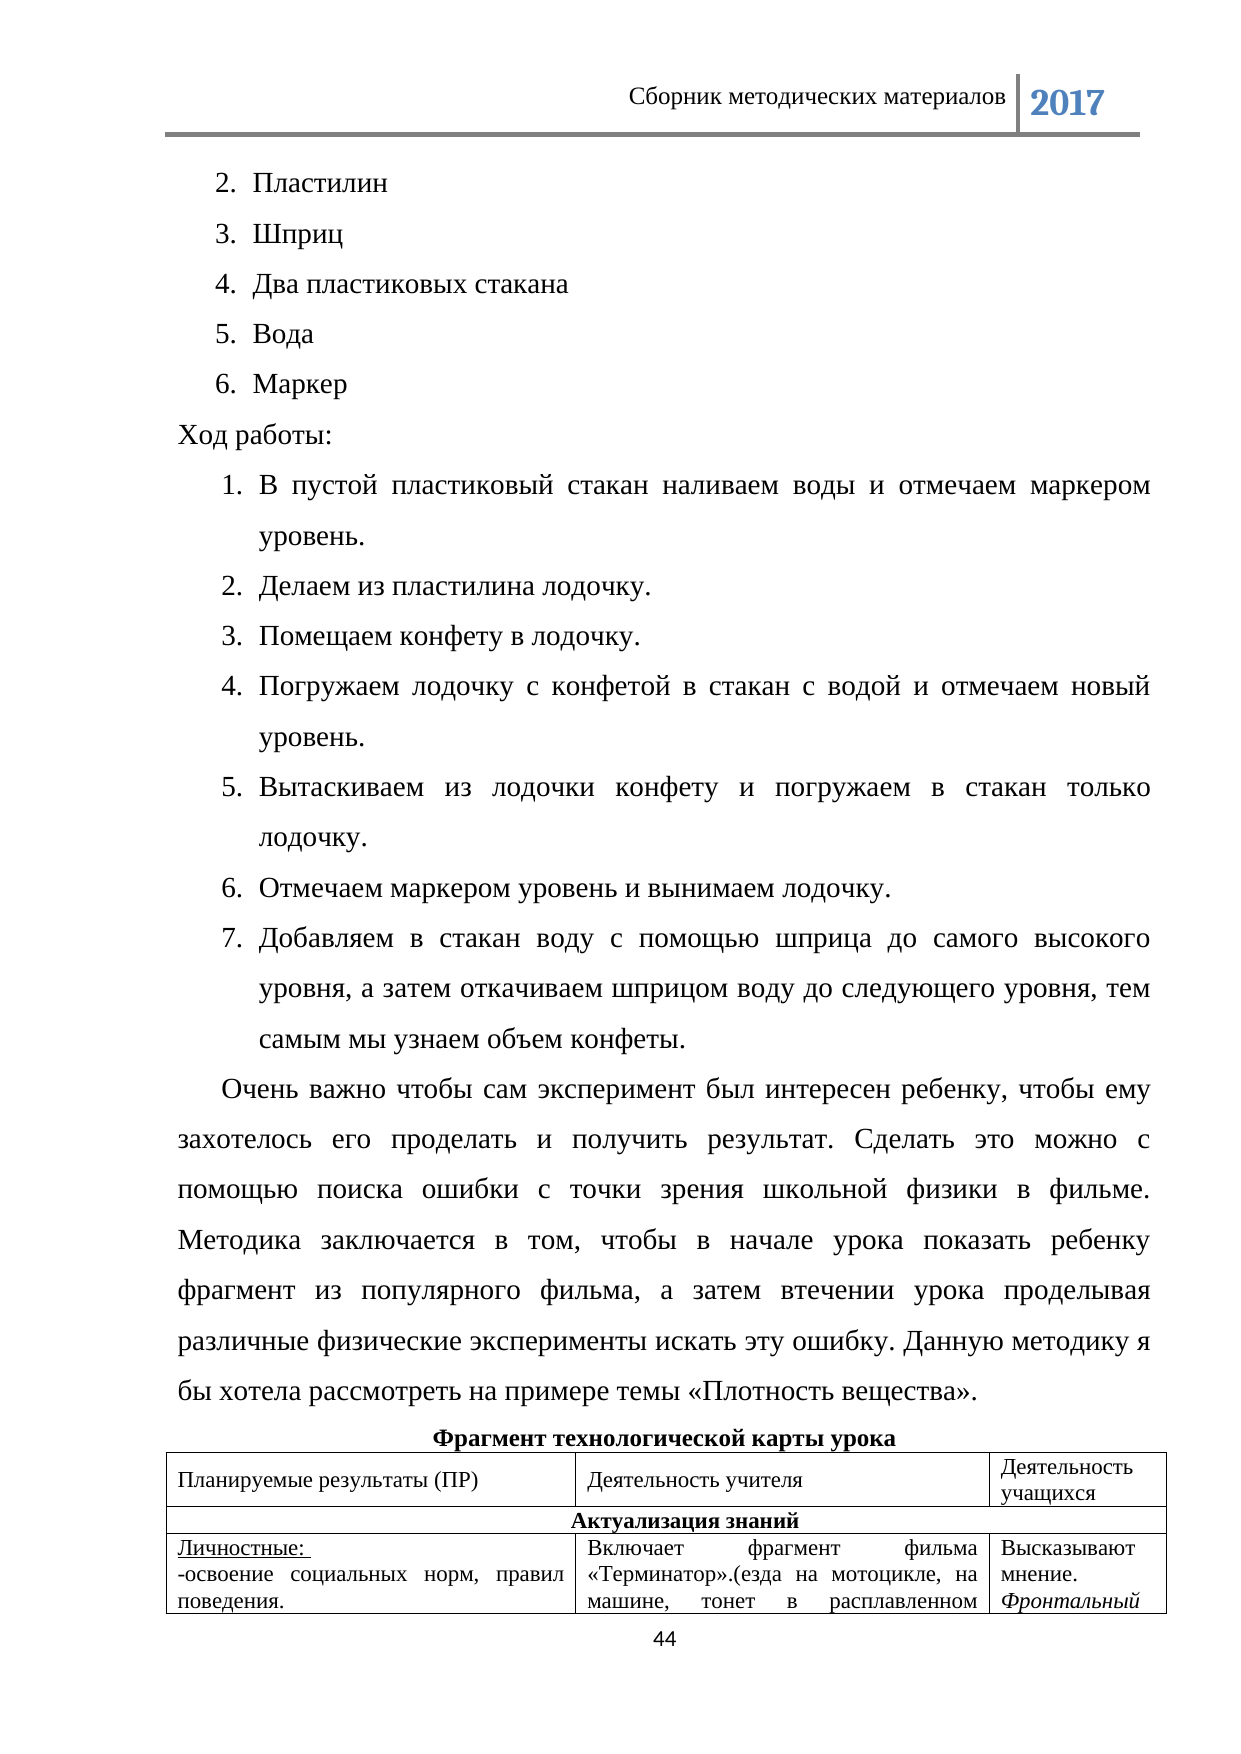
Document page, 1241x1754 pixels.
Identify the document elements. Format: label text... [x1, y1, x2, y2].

list В пустой пластиковый стакан наливаем воды и отмечаем маркером уровень. [221, 467, 1152, 551]
list Вода [215, 316, 1152, 350]
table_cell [167, 1534, 575, 1613]
list Отмечаем маркером уровень и вынимаем лодочку. [221, 870, 1152, 903]
table_header Планируемые результаты (ПР) [167, 1453, 575, 1506]
list Помещаем конфету в лодочку. [221, 618, 1152, 652]
list Погружаем лодочку с конфетой в стакан с водой и отмечаем новый уровень. [221, 668, 1152, 752]
list Пластилин [215, 165, 1152, 199]
table_header Деятельность учителя [576, 1453, 989, 1506]
text Очень важно чтобы сам эксперимент был интересен ребенку, чтобы ему захотелось его проделать и получить результат. Сделать это можно с помощью поиска ошибки с точки зрения школьной физики в фильме. Методика заключается в том, чтобы в начале урока показать ребенку фрагмент из популярного фильма, а затем втечении урока проделывая различные физические эксперименты искать эту ошибку. Данную методику я бы хотела рассмотреть на примере темы «Плотность вещества». [177, 1071, 1152, 1406]
list Делаем из пластилина лодочку. [221, 568, 1152, 601]
list Вытаскиваем из лодочки конфету и погружаем в стакан только лодочку. [221, 769, 1152, 853]
list Добавляем в стакан воду с помощью шприца до самого высокого уровня, а затем откачиваем шприцом воду до следующего уровня, тем самым мы узнаем объем конфеты. [221, 920, 1152, 1054]
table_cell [990, 1534, 1166, 1613]
table_header Деятельность учащихся [990, 1453, 1166, 1506]
text Фрагмент технологической карты урока [177, 1423, 1152, 1452]
table_cell Актуализация знаний [167, 1507, 1166, 1533]
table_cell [576, 1534, 989, 1613]
list Шприц [215, 216, 1152, 249]
text Ход работы: [177, 417, 1152, 451]
list Маркер [215, 367, 1152, 400]
list Два пластиковых стакана [215, 266, 1152, 299]
